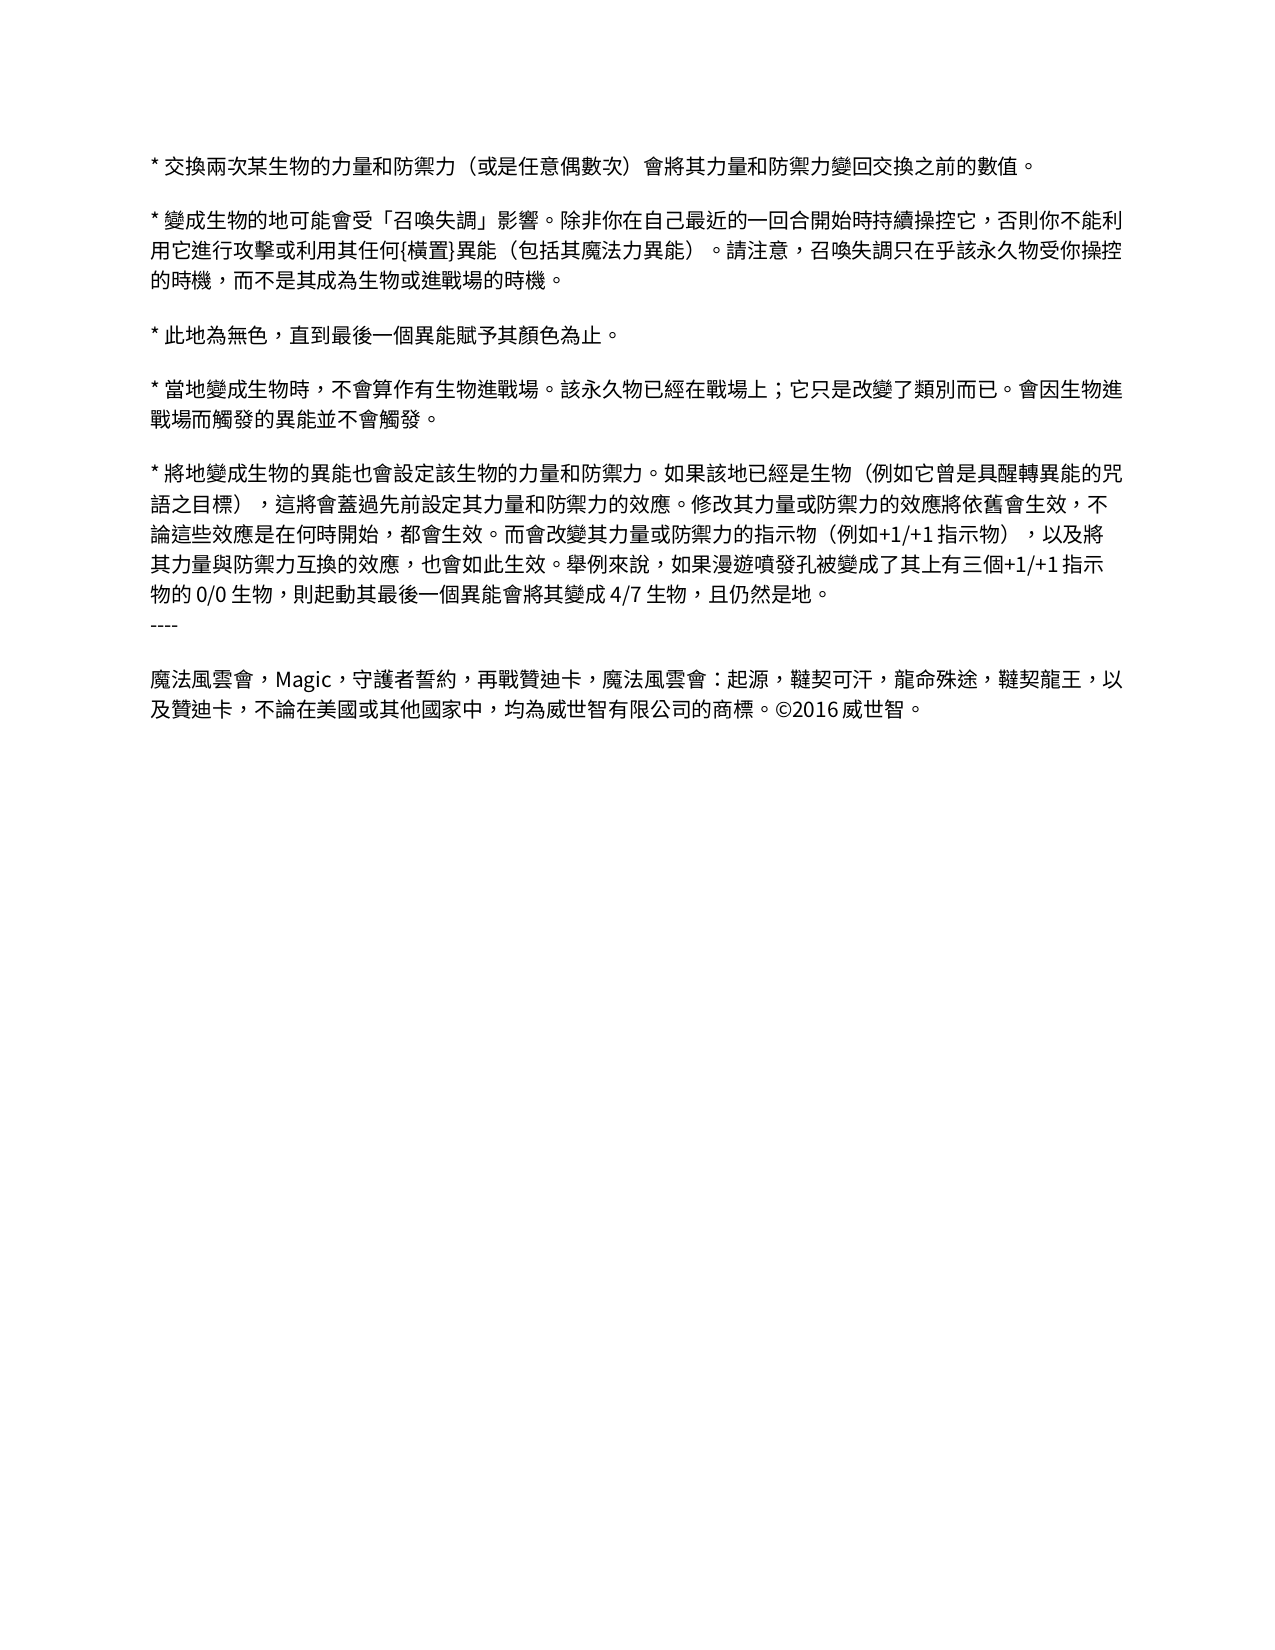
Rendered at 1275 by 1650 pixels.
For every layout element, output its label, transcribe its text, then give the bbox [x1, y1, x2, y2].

text ---- [150, 609, 1125, 639]
text 魔法風雲會，Magic，守護者誓約，再戰贊迪卡，魔法風雲會：起源，韃契可汗，龍命殊途，韃契龍王，以及贊迪卡，不論在美國或其他國家中，均為威世智有限公司的商標。©2016威世智。 [150, 663, 1125, 723]
text * 交換兩次某生物的力量和防禦力（或是任意偶數次）會將其力量和防禦力變回交換之前的數值。 [150, 150, 1125, 180]
text * 此地為無色，直到最後一個異能賦予其顏色為止。 [150, 319, 1125, 349]
text * 將地變成生物的異能也會設定該生物的力量和防禦力。如果該地已經是生物（例如它曾是具醒轉異能的咒語之目標），這將會蓋過先前設定其力量和防禦力的效應。修改其力量或防禦力的效應將依舊會生效，不論這些效應是在何時開始，都會生效。而會改變其力量或防禦力的指示物（例如+1/+1指示物），以及將其力量與防禦力互換的效應，也會如此生效。舉例來說，如果漫遊噴發孔被變成了其上有三個+1/+1指示物的0/0生物，則起動其最後一個異能會將其變成4/7生物，且仍然是地。 [150, 458, 1125, 609]
text * 當地變成生物時，不會算作有生物進戰場。該永久物已經在戰場上；它只是改變了類別而已。會因生物進戰場而觸發的異能並不會觸發。 [150, 373, 1125, 434]
text * 變成生物的地可能會受「召喚失調」影響。除非你在自己最近的一回合開始時持續操控它，否則你不能利用它進行攻擊或利用其任何{橫置}異能（包括其魔法力異能）。請注意，召喚失調只在乎該永久物受你操控的時機，而不是其成為生物或進戰場的時機。 [150, 204, 1125, 295]
